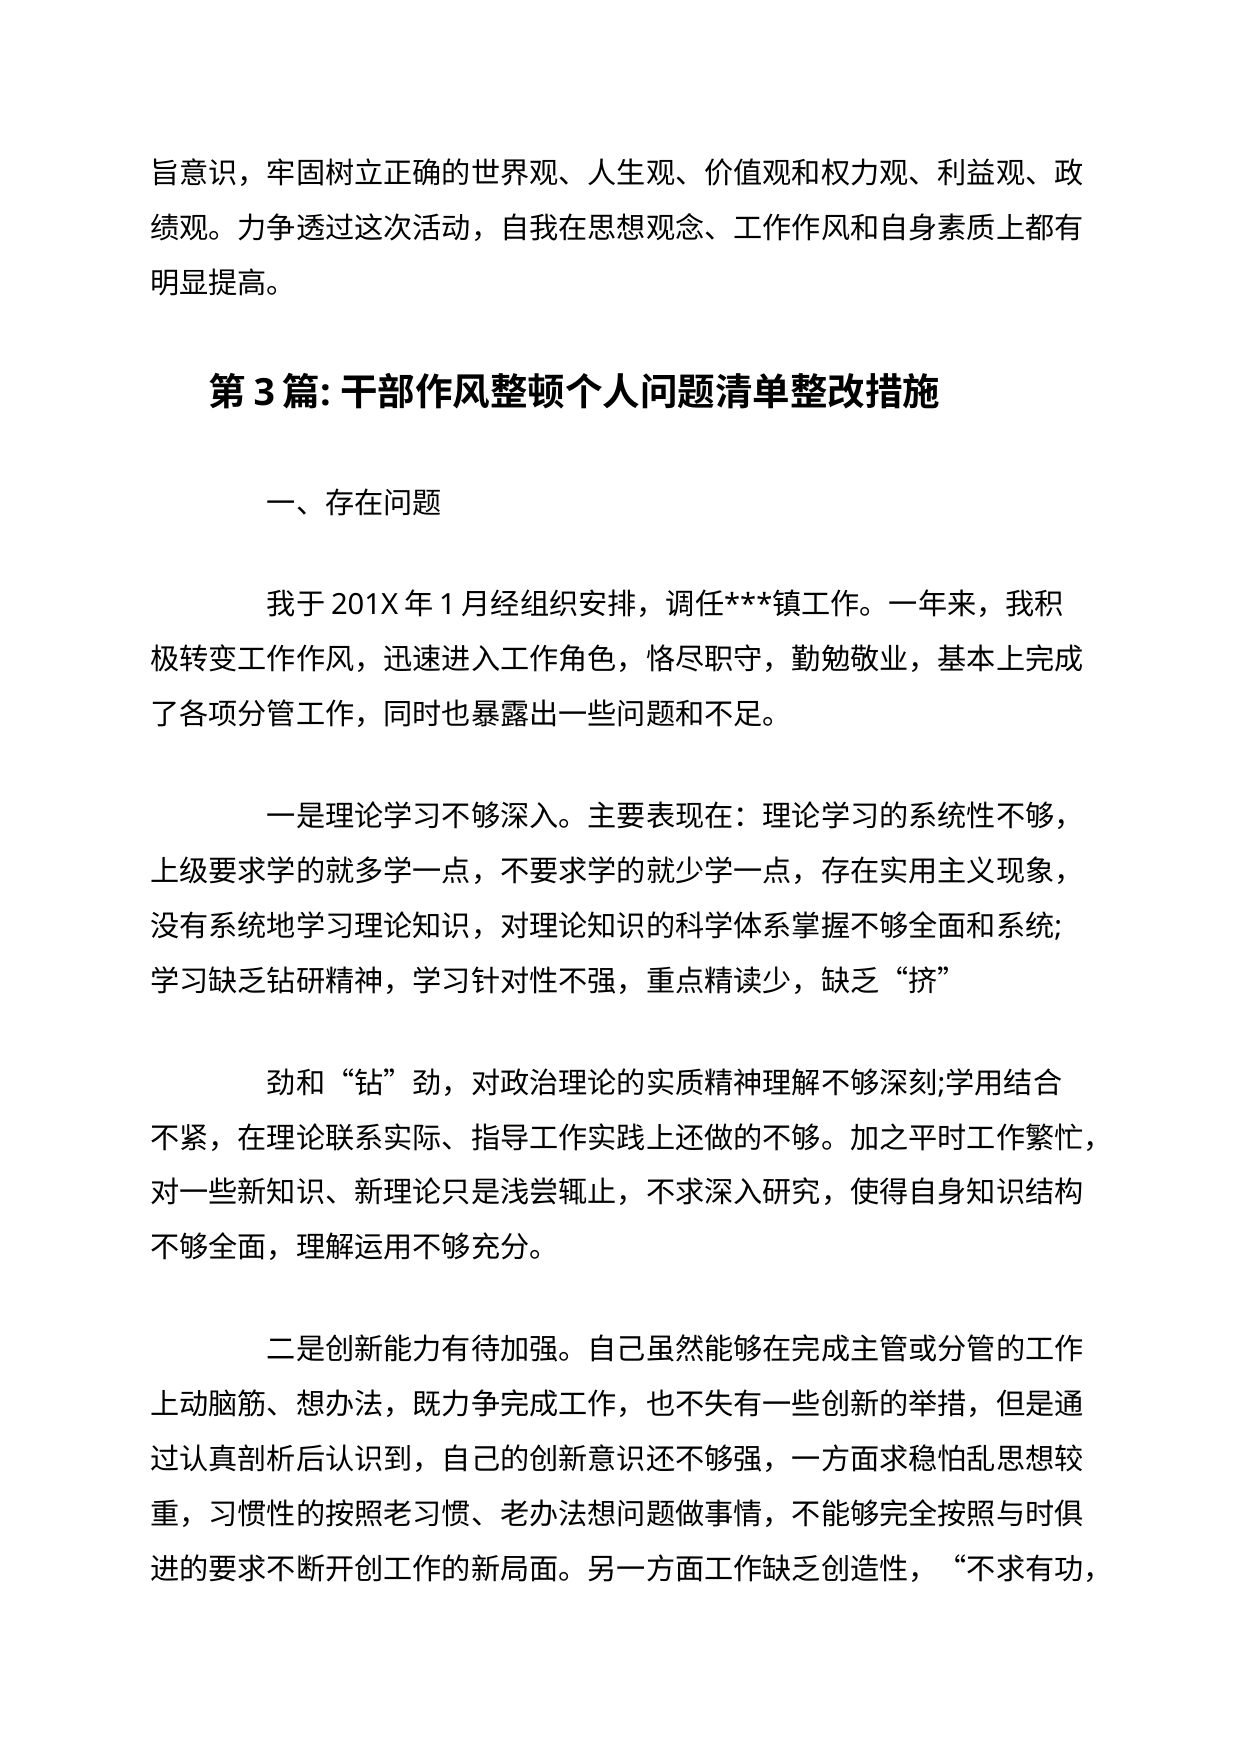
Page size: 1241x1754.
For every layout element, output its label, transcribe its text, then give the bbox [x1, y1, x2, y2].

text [150, 150, 1090, 302]
text 劲和“钻”劲，对政治理论的实质精神理解不够深刻;学用结合不紧，在理论联系实际、指导工作实践上还做的不够。加之平时工作繁忙，对一些新知识、新理论只是浅尝辄止，不求深入研究，使得自身知识结构不够全面，理解运用不够充分。 [150, 1059, 1090, 1266]
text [150, 1326, 1090, 1588]
text 我于201X年1月经组织安排，调任***镇工作。一年来，我积极转变工作作风，迅速进入工作角色，恪尽职守，勤勉敬业，基本上完成了各项分管工作，同时也暴露出一些问题和不足。 [150, 581, 1090, 733]
text 第3篇: 干部作风整顿个人问题清单整改措施 [150, 362, 1090, 416]
text 一、存在问题 [150, 479, 1090, 521]
text 一是理论学习不够深入。主要表现在：理论学习的系统性不够，上级要求学的就多学一点，不要求学的就少学一点，存在实用主义现象，没有系统地学习理论知识，对理论知识的科学体系掌握不够全面和系统;学习缺乏钻研精神，学习针对性不强，重点精读少，缺乏“挤” [150, 793, 1090, 1000]
